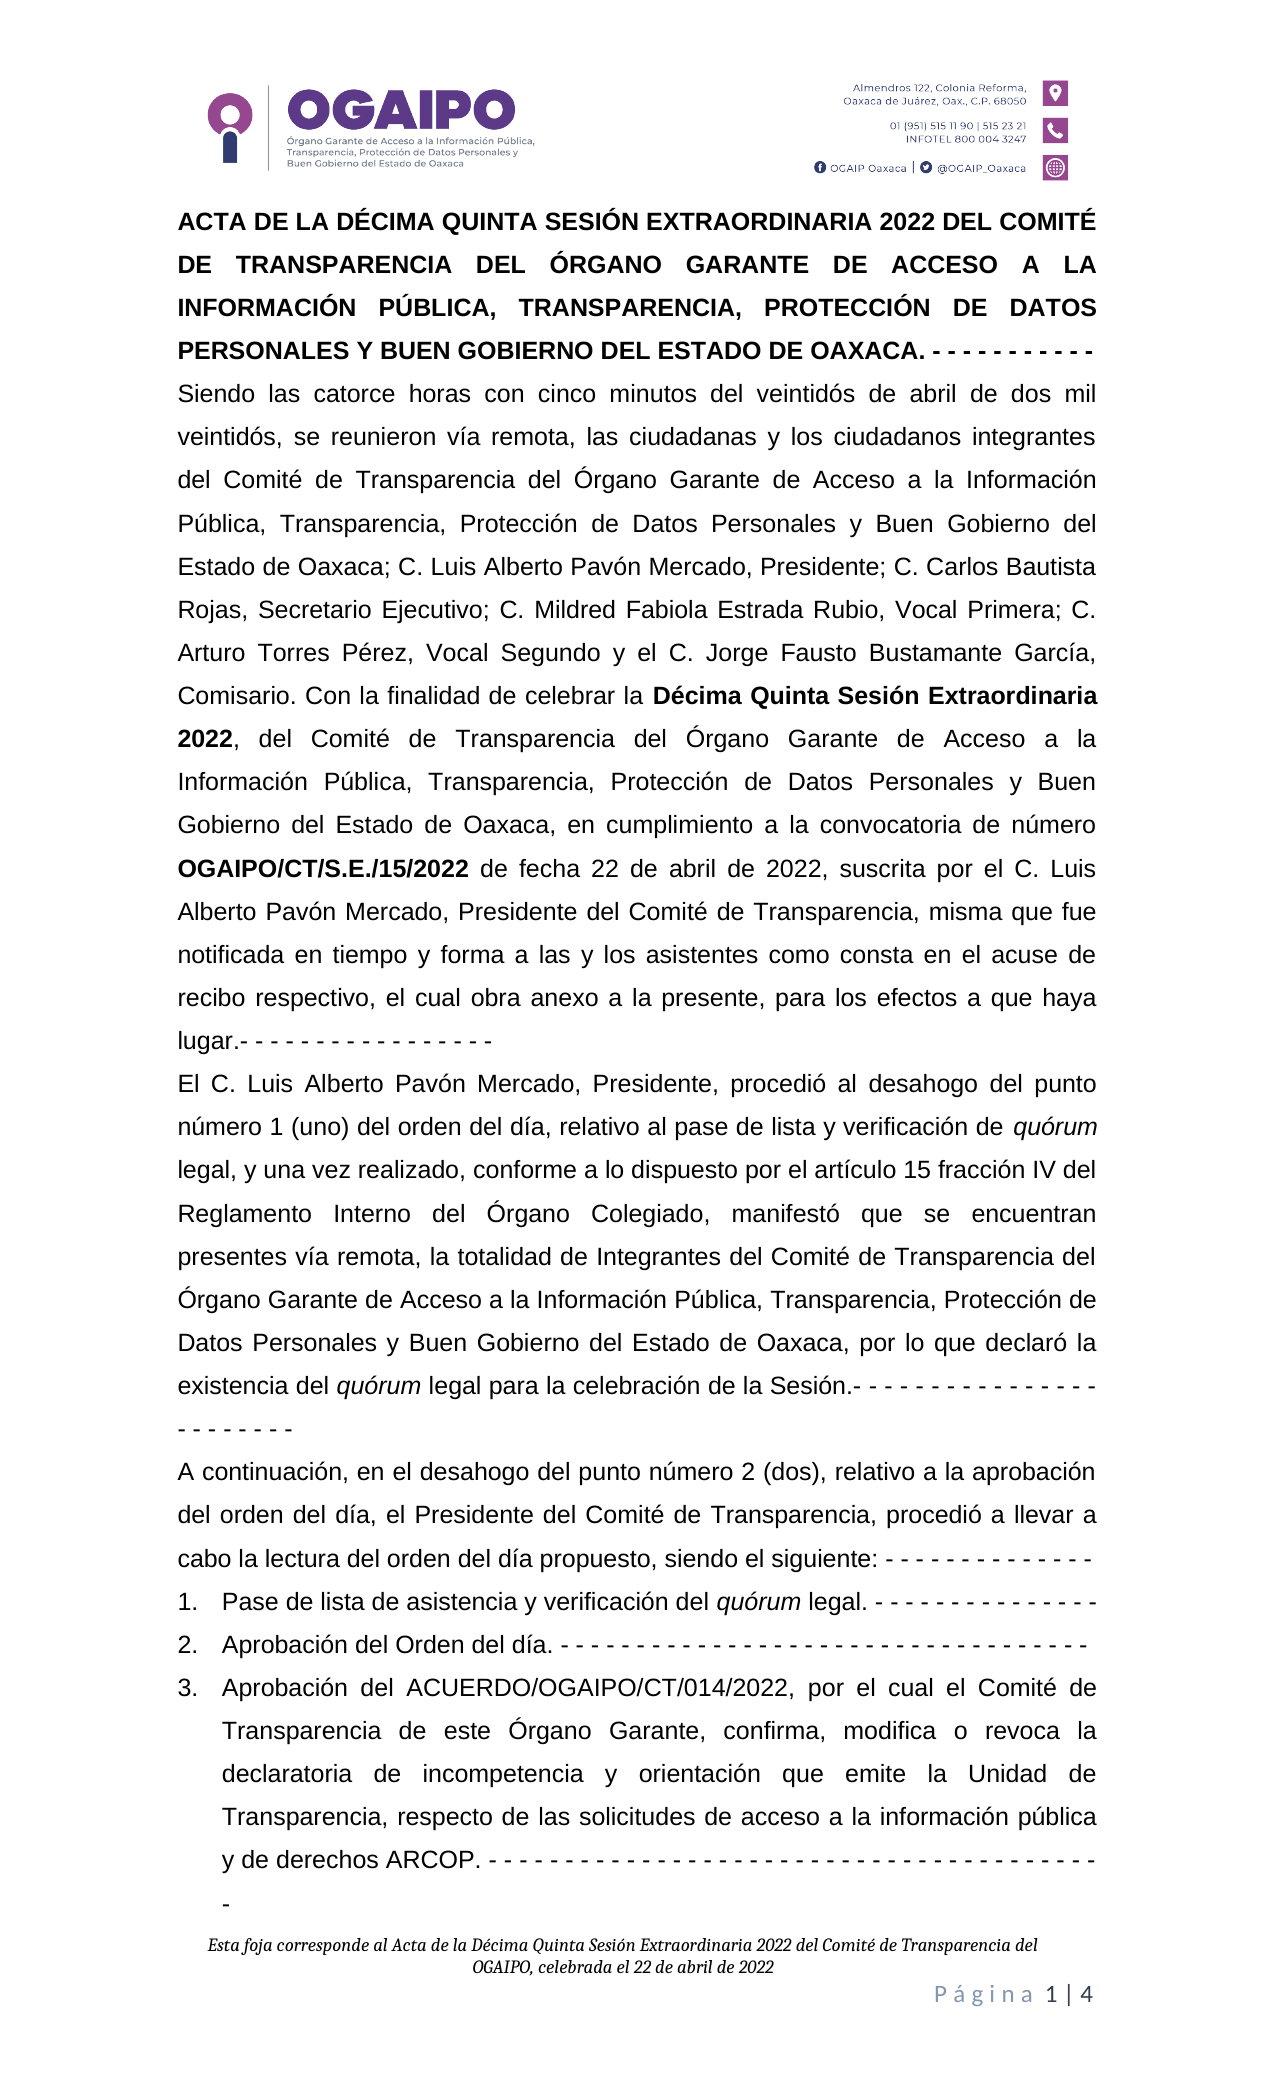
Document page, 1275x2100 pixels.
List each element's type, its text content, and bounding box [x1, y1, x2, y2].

text El C. Luis Alberto Pavón Mercado, Presidente, procedió al desahogo del punto número 1 (uno) del orden del día, relativo al pase de lista y verificación de quórum legal, y una vez realizado, conforme a lo dispuesto por el artículo 15 fracción IV del Reglamento Interno del Órgano Colegiado, manifestó que se encuentran presentes vía remota, la totalidad de Integrantes del Comité de Transparencia del Órgano Garante de Acceso a la Información Pública, Transparencia, Protección de Datos Personales y Buen Gobierno del Estado de Oaxaca, por lo que declaró la existencia del quórum legal para la celebración de la Sesión.- - - - - - - - - - - - - - - - - - - - - - - - [177, 1069, 1098, 1443]
text A continuación, en el desahogo del punto número 2 (dos), relativo a la aprobación del orden del día, el Presidente del Comité de Transparencia, procedió a llevar a cabo la lectura del orden del día propuesto, siendo el siguiente: - - - - - - - - - - - - - - [177, 1457, 1098, 1572]
text ACTA DE LA DÉCIMA QUINTA SESIÓN EXTRAORDINARIA 2022 DEL COMITÉ DE TRANSPARENCIA DEL ÓRGANO GARANTE DE ACCESO A LA INFORMACIÓN PÚBLICA, TRANSPARENCIA, PROTECCIÓN DE DATOS PERSONALES Y BUEN GOBIERNO DEL ESTADO DE OAXACA. - - - - - - - - - - - [177, 207, 1098, 365]
list Aprobación del Orden del día. - - - - - - - - - - - - - - - - - - - - - - - - - - - - - - - - - - - [177, 1630, 1098, 1659]
list Aprobación del ACUERDO/OGAIPO/CT/014/2022, por el cual el Comité de Transparencia de este Órgano Garante, confirma, modifica o revoca la declaratoria de incompetencia y orientación que emite la Unidad de Transparencia, respecto de las solicitudes de acceso a la información pública y de derechos ARCOP. - - - - - - - - - - - - - - - - - - - - - - - - - - - - - - - - - - - - - - - - - [177, 1673, 1098, 1917]
text Siendo las catorce horas con cinco minutos del veintidós de abril de dos mil veintidós, se reunieron vía remota, las ciudadanas y los ciudadanos integrantes del Comité de Transparencia del Órgano Garante de Acceso a la Información Pública, Transparencia, Protección de Datos Personales y Buen Gobierno del Estado de Oaxaca; C. Luis Alberto Pavón Mercado, Presidente; C. Carlos Bautista Rojas, Secretario Ejecutivo; C. Mildred Fabiola Estrada Rubio, Vocal Primera; C. Arturo Torres Pérez, Vocal Segundo y el C. Jorge Fausto Bustamante García, Comisario. Con la finalidad de celebrar la Décima Quinta Sesión Extraordinaria 2022, del Comité de Transparencia del Órgano Garante de Acceso a la Información Pública, Transparencia, Protección de Datos Personales y Buen Gobierno del Estado de Oaxaca, en cumplimiento a la convocatoria de número OGAIPO/CT/S.E./15/2022 de fecha 22 de abril de 2022, suscrita por el C. Luis Alberto Pavón Mercado, Presidente del Comité de Transparencia, misma que fue notificada en tiempo y forma a las y los asistentes como consta en el acuse de recibo respectivo, el cual obra anexo a la presente, para los efectos a que haya lugar.- - - - - - - - - - - - - - - - - [177, 379, 1098, 1055]
list Pase de lista de asistencia y verificación del quórum legal. - - - - - - - - - - - - - - - [177, 1587, 1098, 1616]
picture [131, 44, 1144, 213]
